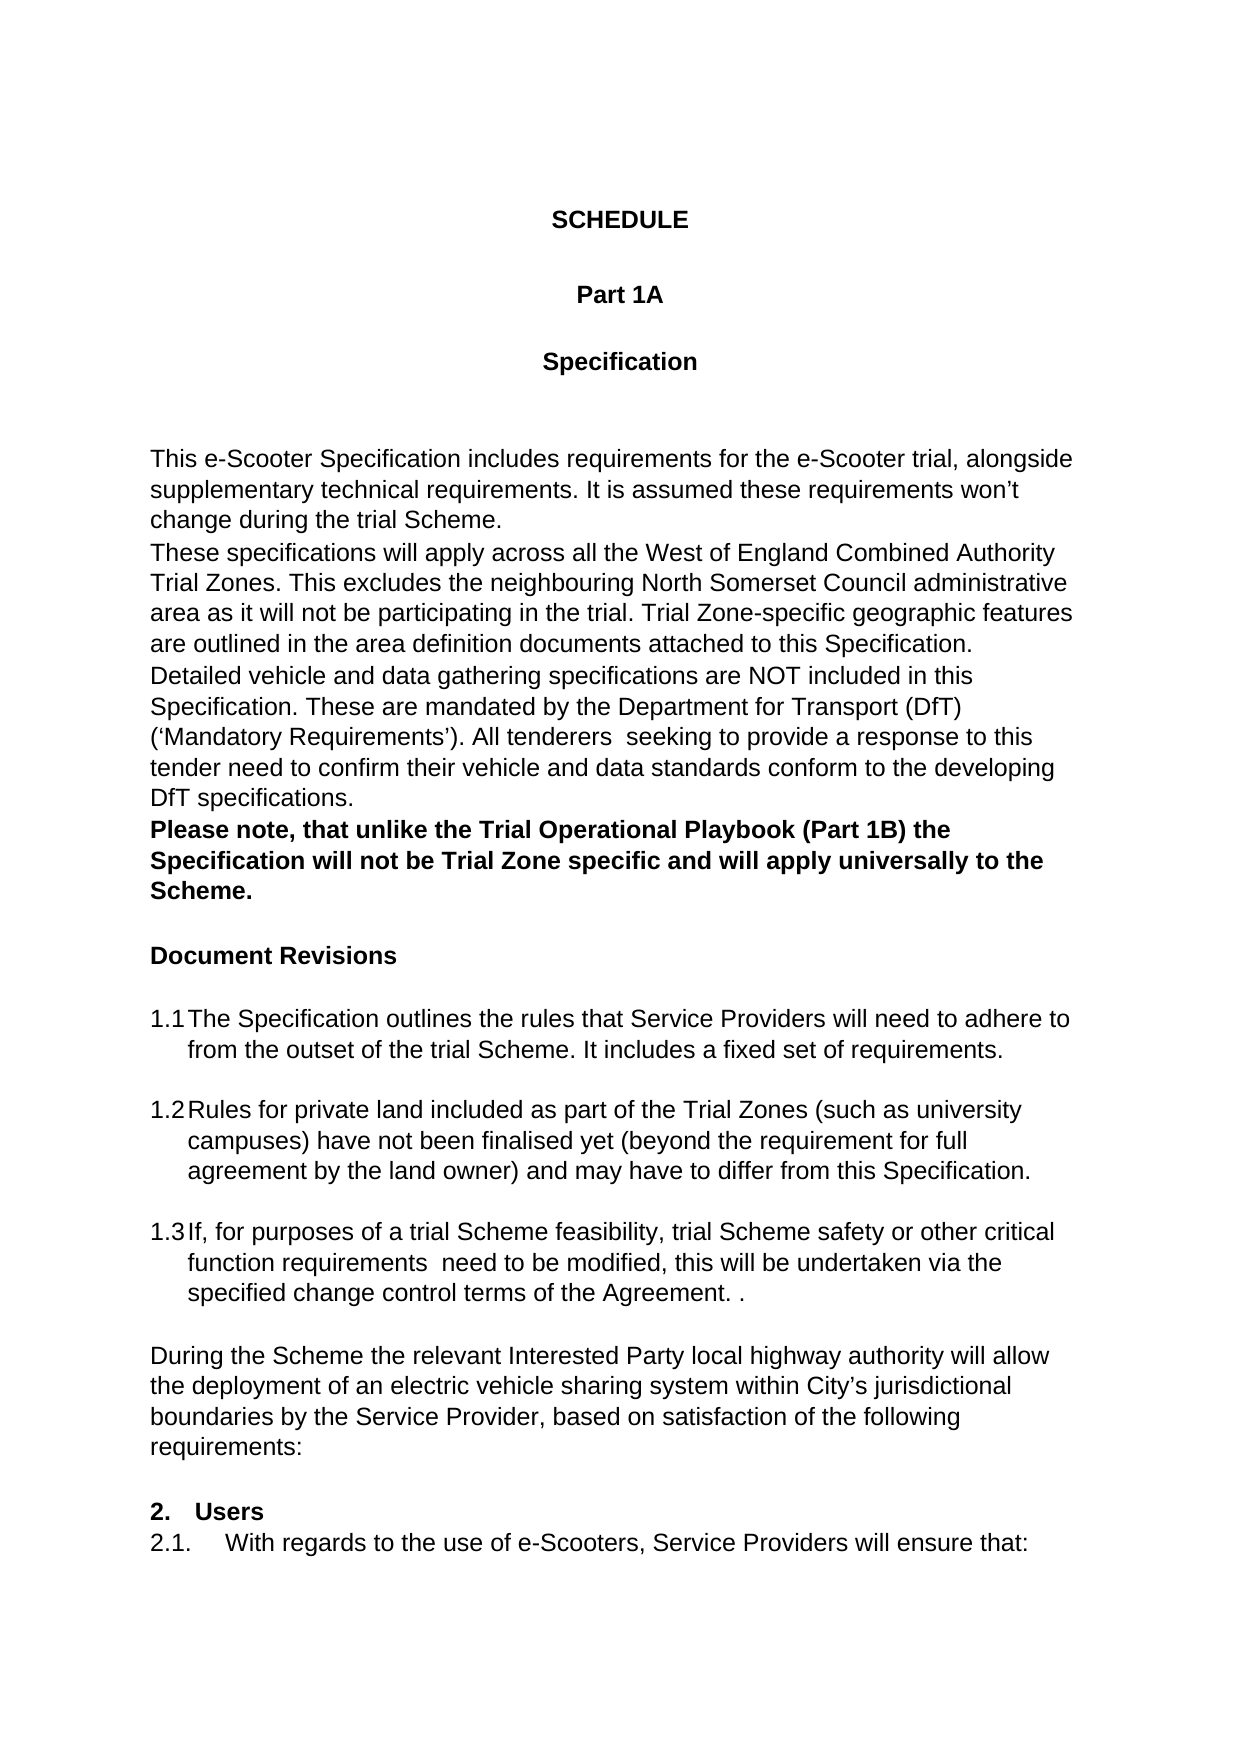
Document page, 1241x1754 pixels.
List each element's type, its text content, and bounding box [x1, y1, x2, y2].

list Rules for private land included as part of the Trial Zones (such as university campuses) have not been finalised yet (beyond the requirement for full agreement by the land owner) and may have to differ from this Specification. [150, 1096, 1090, 1185]
text 2.1. With regards to the use of e-Scooters, Service Providers will ensure that: [150, 1528, 1090, 1556]
text These specifications will apply across all the West of England Combined Authority Trial Zones. This excludes the neighbouring North Somerset Council administrative area as it will not be participating in the trial. Trial Zone-specific geographic features are outlined in the area definition documents attached to this Specification. [150, 538, 1090, 658]
text Schedule [150, 202, 1090, 233]
list Users [150, 1497, 1090, 1526]
text Document Revisions [150, 941, 1090, 970]
text Please note, that unlike the Trial Operational Playbook (Part 1B) the Specification will not be Trial Zone specific and will apply universally to the Scheme. [150, 816, 1090, 905]
text This e-Scooter Specification includes requirements for the e-Scooter trial, alongside supplementary technical requirements. It is assumed these requirements won’t change during the trial Scheme. [150, 444, 1090, 534]
list The Specification outlines the rules that Service Providers will need to adhere to from the outset of the trial Scheme. It includes a fixed set of requirements. [150, 1004, 1090, 1063]
text Detailed vehicle and data gathering specifications are NOT included in this Specification. These are mandated by the Department for Transport (DfT) (‘Mandatory Requirements’). All tenderers seeking to provide a response to this tender need to confirm their vehicle and data standards conform to the developing DfT specifications. [150, 661, 1090, 812]
text Specification [150, 347, 1090, 376]
text Part 1A [150, 281, 1090, 309]
text During the Scheme the relevant Interested Party local highway authority will allow the deployment of an electric vehicle sharing system within City’s jurisdictional boundaries by the Service Provider, based on satisfaction of the following requirements: [150, 1341, 1090, 1461]
list If, for purposes of a trial Scheme feasibility, trial Scheme safety or other critical function requirements need to be modified, this will be undertaken via the specified change control terms of the Agreement. . [150, 1217, 1090, 1307]
